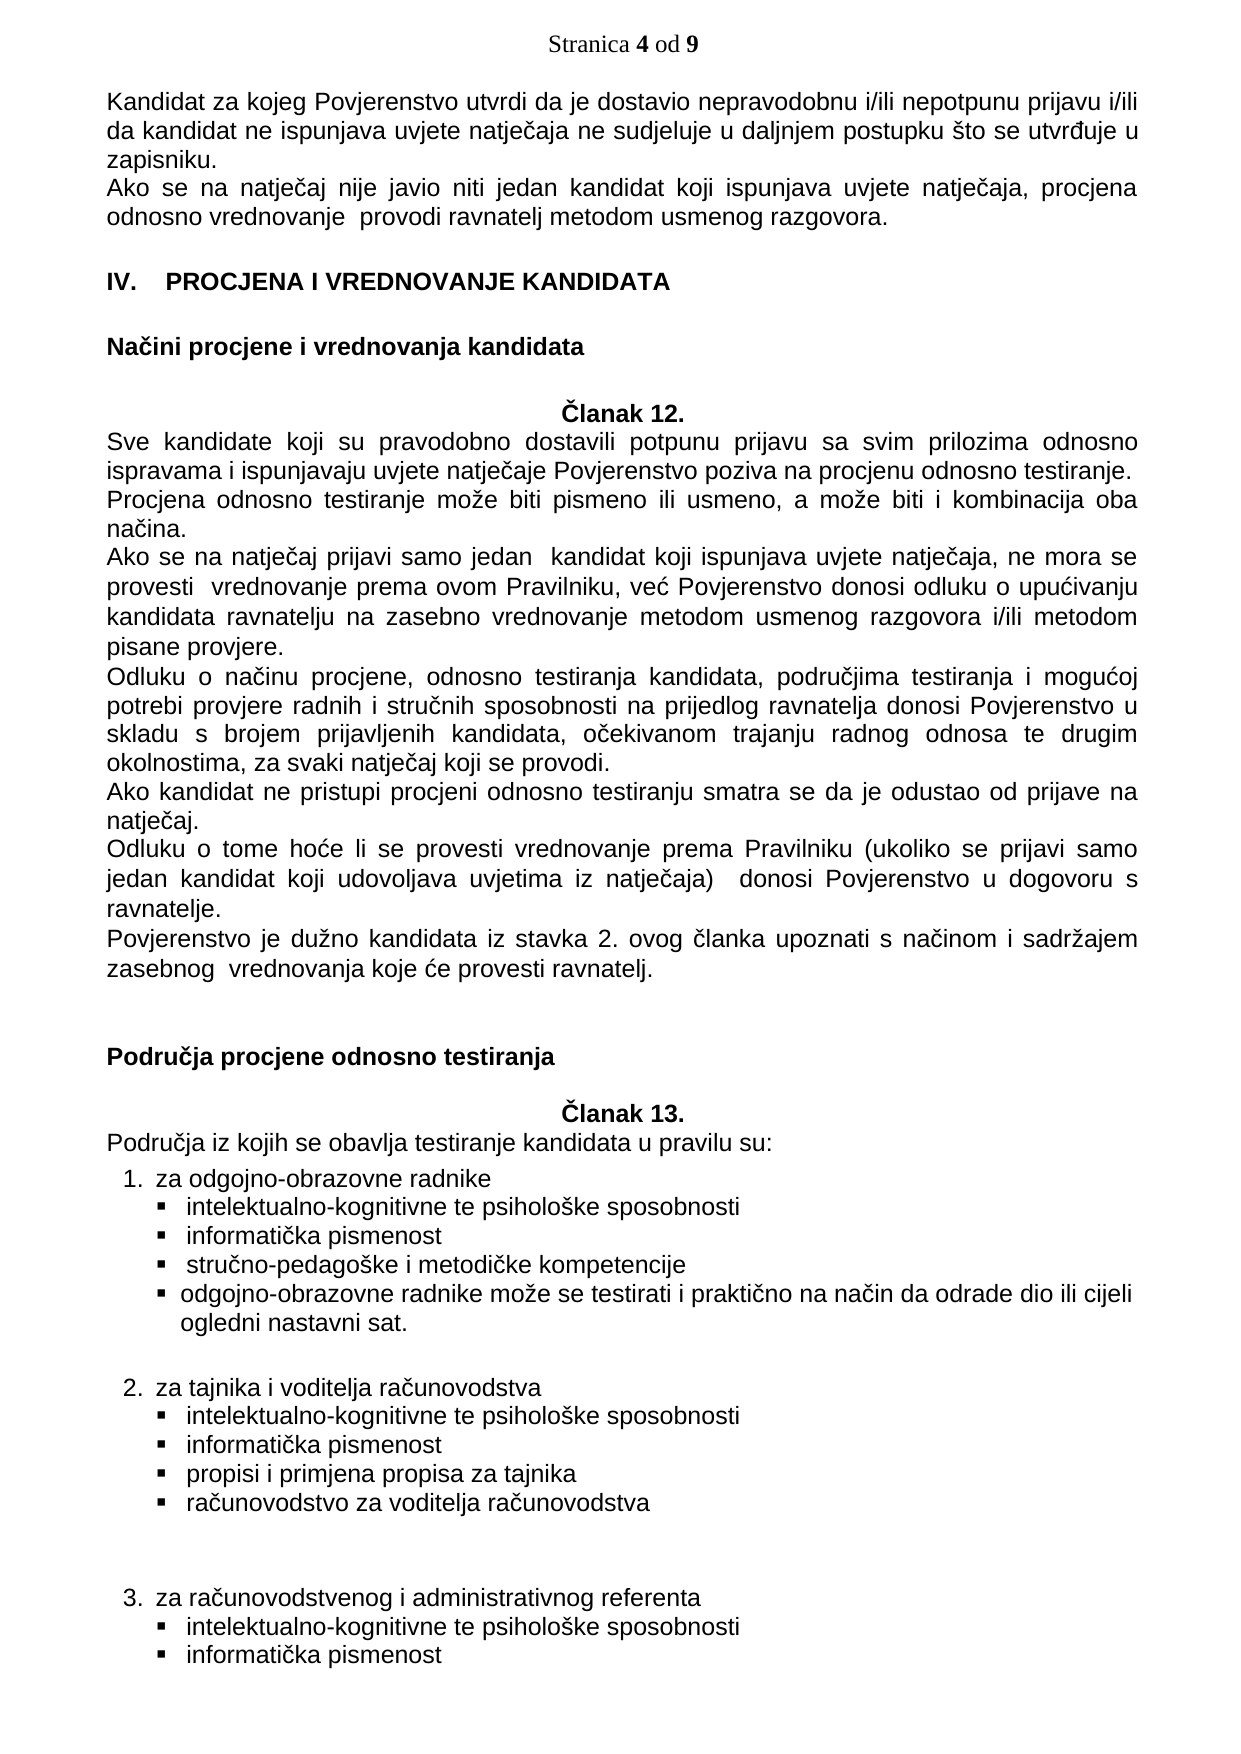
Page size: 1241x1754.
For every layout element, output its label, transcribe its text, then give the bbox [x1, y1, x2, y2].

list računovodstvo za voditelja računovodstva [155, 1488, 1140, 1517]
list informatička pismenost [155, 1430, 1140, 1459]
list intelektualno-kognitivne te psihološke sposobnosti [155, 1401, 1140, 1430]
text Područja iz kojih se obavlja testiranje kandidata u pravilu su: [106, 1128, 1140, 1156]
list PROCJENA I VREDNOVANJE KANDIDATA [106, 267, 1140, 296]
list propisi i primjena propisa za tajnika [155, 1459, 1140, 1488]
text Ako kandidat ne pristupi procjeni odnosno testiranju smatra se da je odustao od prijave na natječaj. [106, 777, 1140, 834]
text Ako se na natječaj prijavi samo jedan kandidat koji ispunjava uvjete natječaja, ne mora se provesti vrednovanje prema ovom Pravilniku, već Povjerenstvo donosi odluku o upućivanju kandidata ravnatelju na zasebno vrednovanje metodom usmenog razgovora i/ili metodom pisane provjere. [106, 542, 1140, 661]
text Ako se na natječaj nije javio niti jedan kandidat koji ispunjava uvjete natječaja, procjena odnosno vrednovanje provodi ravnatelj metodom usmenog razgovora. [106, 173, 1140, 231]
list stručno-pedagoške i metodičke kompetencije [155, 1250, 1140, 1279]
list intelektualno-kognitivne te psihološke sposobnosti [155, 1611, 1140, 1640]
list za tajnika i voditelja računovodstva [143, 1372, 1140, 1401]
list informatička pismenost [155, 1640, 1140, 1669]
list intelektualno-kognitivne te psihološke sposobnosti [155, 1192, 1140, 1221]
text Načini procjene i vrednovanja kandidata [106, 331, 1140, 360]
list za odgojno-obrazovne radnike [143, 1164, 1140, 1192]
text Područja procjene odnosno testiranja [106, 1041, 1140, 1070]
text Odluku o tome hoće li se provesti vrednovanje prema Pravilniku (ukoliko se prijavi samo jedan kandidat koji udovoljava uvjetima iz natječaja) donosi Povjerenstvo u dogovoru s ravnatelje. [106, 834, 1140, 923]
text Članak 13. [106, 1099, 1140, 1128]
text Procjena odnosno testiranje može biti pismeno ili usmeno, a može biti i kombinacija oba načina. [106, 485, 1140, 542]
list odgojno-obrazovne radnike može se testirati i praktično na način da odrade dio ili cijeli ogledni nastavni sat. [155, 1279, 1140, 1337]
text Sve kandidate koji su pravodobno dostavili potpunu prijavu sa svim prilozima odnosno ispravama i ispunjavaju uvjete natječaje Povjerenstvo poziva na procjenu odnosno testiranje. [106, 427, 1140, 485]
list za računovodstvenog i administrativnog referenta [143, 1583, 1140, 1611]
list informatička pismenost [155, 1221, 1140, 1250]
text Članak 12. [106, 399, 1140, 427]
text Odluku o načinu procjene, odnosno testiranja kandidata, područjima testiranja i mogućoj potrebi provjere radnih i stručnih sposobnosti na prijedlog ravnatelja donosi Povjerenstvo u skladu s brojem prijavljenih kandidata, očekivanom trajanju radnog odnosa te drugim okolnostima, za svaki natječaj koji se provodi. [106, 662, 1140, 777]
text Kandidat za kojeg Povjerenstvo utvrdi da je dostavio nepravodobnu i/ili nepotpunu prijavu i/ili da kandidat ne ispunjava uvjete natječaja ne sudjeluje u daljnjem postupku što se utvrđuje u zapisniku. [106, 87, 1140, 173]
text Povjerenstvo je dužno kandidata iz stavka 2. ovog članka upoznati s načinom i sadržajem zasebnog vrednovanja koje će provesti ravnatelj. [106, 924, 1140, 983]
